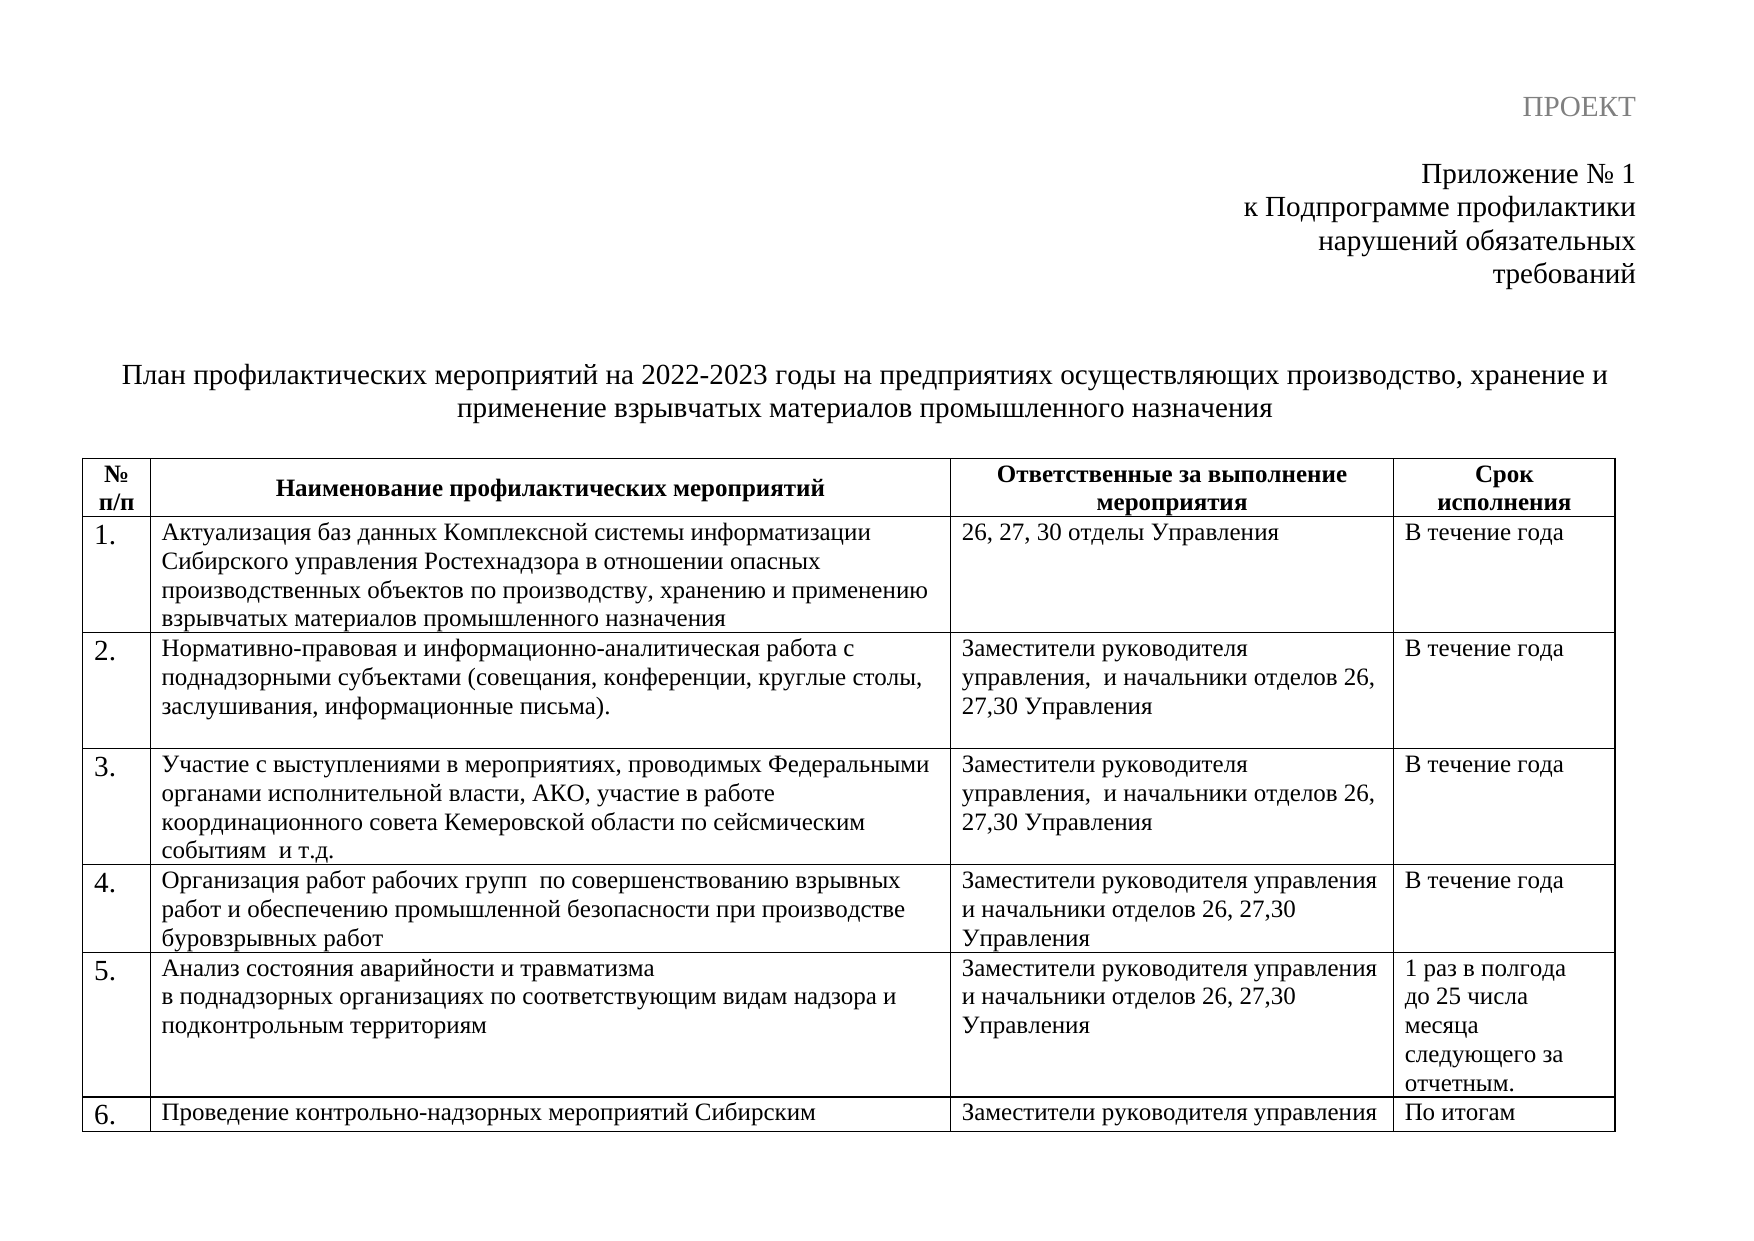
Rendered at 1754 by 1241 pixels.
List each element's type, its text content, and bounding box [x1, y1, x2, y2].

table_header Срок исполнения [1394, 459, 1614, 516]
table_cell 6. [83, 1098, 150, 1131]
table_cell Заместители руководителя управления, и начальники отделов 26, 27,30 Управления [951, 633, 1393, 748]
table_cell 5. [83, 953, 150, 1096]
table_cell 2. [83, 633, 150, 748]
text нарушений обязательных [94, 223, 1636, 256]
table_cell В течение года [1394, 865, 1614, 952]
table_cell В течение года [1394, 749, 1614, 864]
table_cell Заместители руководителя управления, и начальники отделов 26, 27,30 Управления [951, 749, 1393, 864]
table_cell В течение года [1394, 633, 1614, 748]
text ПРОЕКТ [94, 89, 1636, 122]
table_header Наименование профилактических мероприятий [151, 459, 950, 516]
table_cell Заместители руководителя управления и начальники отделов 26, 27,30 Управления [951, 953, 1393, 1096]
text к Подпрограмме профилактики [94, 189, 1636, 223]
table_cell Нормативно-правовая и информационно-аналитическая работа с поднадзорными субъектами (совещания, конференции, круглые столы, заслушивания, информационные письма). [151, 633, 950, 748]
text Приложение № 1 [94, 156, 1636, 189]
table_cell 26, 27, 30 отделы Управления [951, 517, 1393, 632]
table_cell 1. [83, 517, 150, 632]
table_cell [151, 1098, 950, 1131]
table_cell 4. [83, 865, 150, 952]
table_cell Анализ состояния аварийности и травматизма в поднадзорных организациях по соответствующим видам надзора и подконтрольным территориям [151, 953, 950, 1096]
table_header Ответственные за выполнение мероприятия [951, 459, 1393, 516]
table_cell Организация работ рабочих групп по совершенствованию взрывных работ и обеспечению промышленной безопасности при производстве буровзрывных работ [151, 865, 950, 952]
table_header № п/п [83, 459, 150, 516]
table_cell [951, 1098, 1393, 1131]
table_cell 1 раз в полгода до 25 числа месяца следующего за отчетным. [1394, 953, 1614, 1096]
table_cell 3. [83, 749, 150, 864]
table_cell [1394, 1098, 1614, 1131]
table_cell Заместители руководителя управления и начальники отделов 26, 27,30 Управления [951, 865, 1393, 952]
table_cell В течение года [1394, 517, 1614, 632]
text План профилактических мероприятий на 2022-2023 годы на предприятиях осуществляющих производство, хранение и применение взрывчатых материалов промышленного назначения [94, 357, 1636, 424]
table_cell Актуализация баз данных Комплексной системы информатизации Сибирского управления Ростехнадзора в отношении опасных производственных объектов по производству, хранению и применению взрывчатых материалов промышленного назначения [151, 517, 950, 632]
table_cell Участие с выступлениями в мероприятиях, проводимых Федеральными органами исполнительной власти, АКО, участие в работе координационного совета Кемеровской области по сейсмическим событиям и т.д. [151, 749, 950, 864]
text требований [94, 256, 1636, 290]
